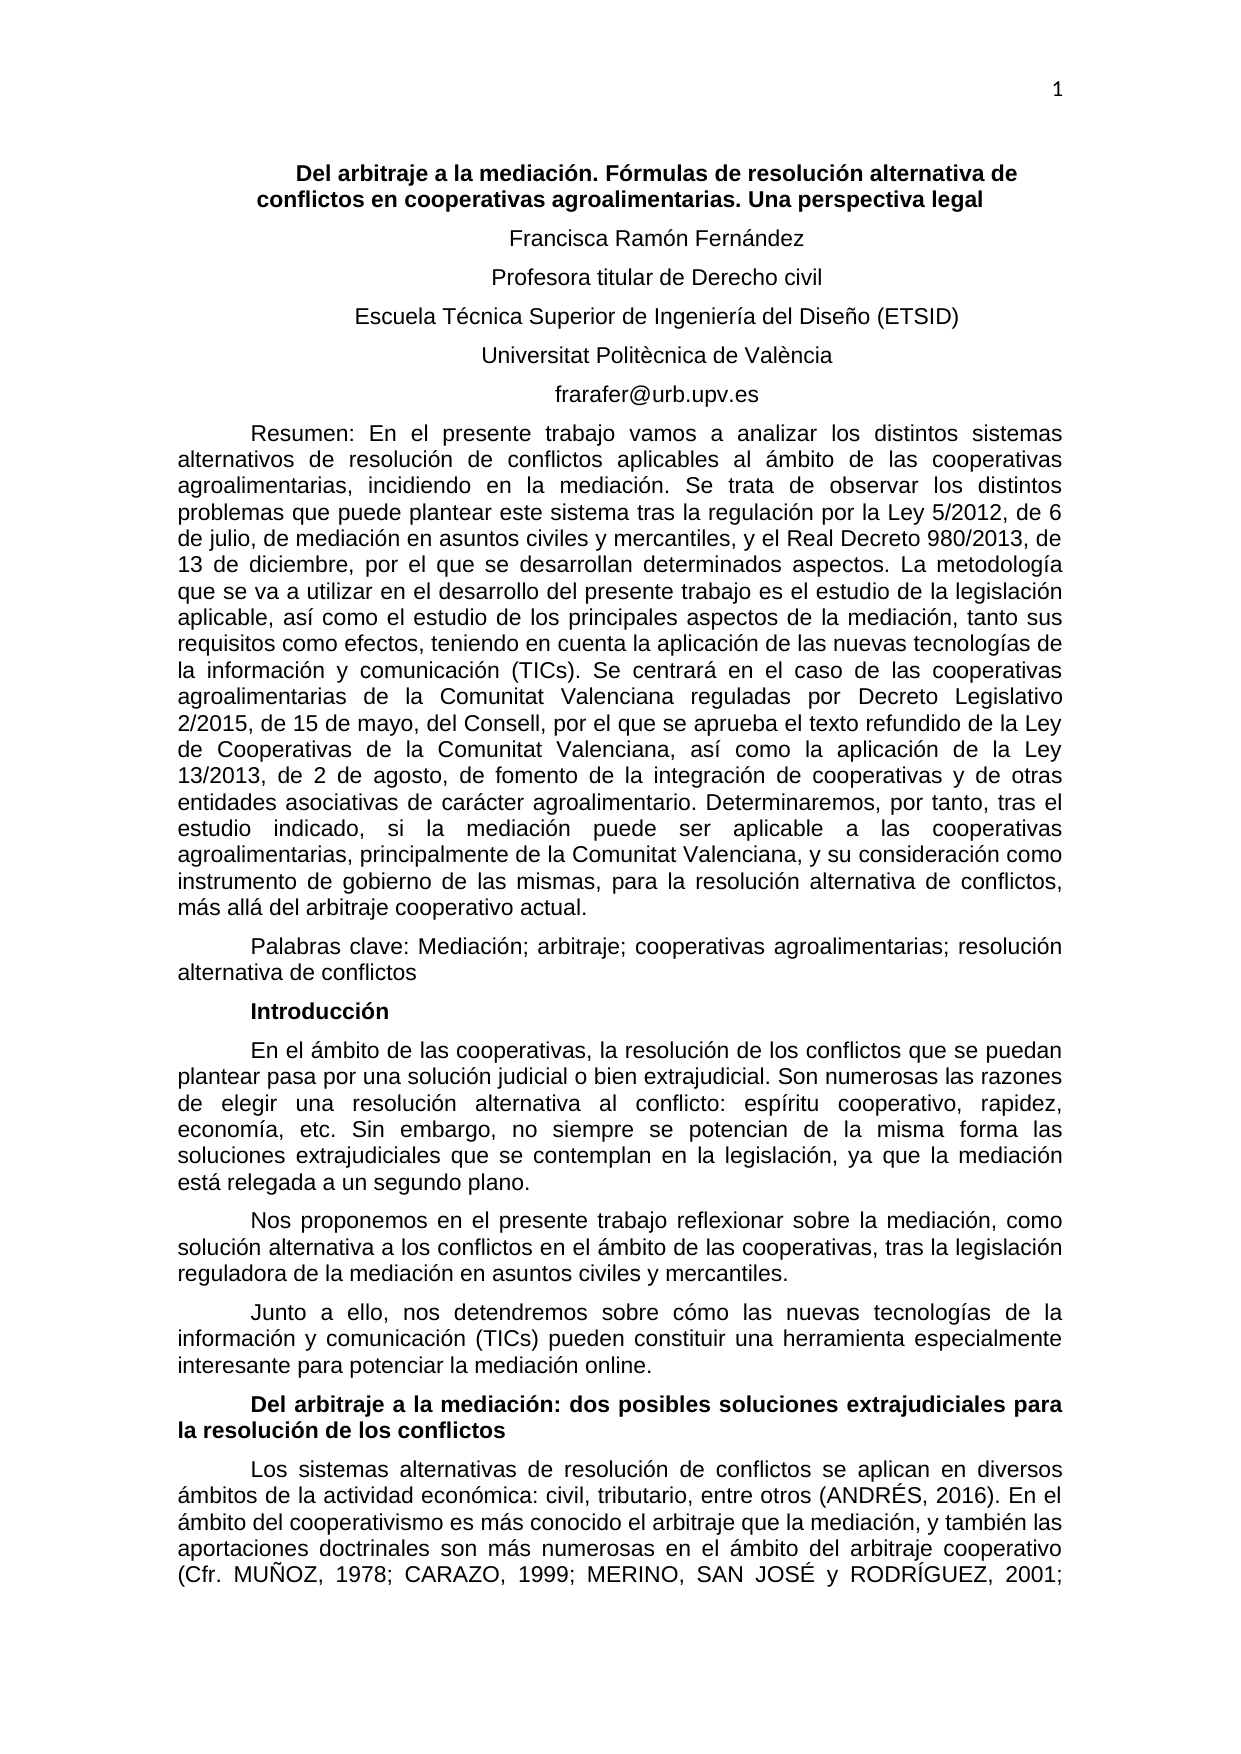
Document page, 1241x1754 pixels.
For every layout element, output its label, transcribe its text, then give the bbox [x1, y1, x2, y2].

text Resumen: En el presente trabajo vamos a analizar los distintos sistemas alternativos de resolución de conflictos aplicables al ámbito de las cooperativas agroalimentarias, incidiendo en la mediación. Se trata de observar los distintos problemas que puede plantear este sistema tras la regulación por la Ley 5/2012, de 6 de julio, de mediación en asuntos civiles y mercantiles, y el Real Decreto 980/2013, de 13 de diciembre, por el que se desarrollan determinados aspectos. La metodología que se va a utilizar en el desarrollo del presente trabajo es el estudio de la legislación aplicable, así como el estudio de los principales aspectos de la mediación, tanto sus requisitos como efectos, teniendo en cuenta la aplicación de las nuevas tecnologías de la información y comunicación (TICs). Se centrará en el caso de las cooperativas agroalimentarias de la Comunitat Valenciana reguladas por Decreto Legislativo 2/2015, de 15 de mayo, del Consell, por el que se aprueba el texto refundido de la Ley de Cooperativas de la Comunitat Valenciana, así como la aplicación de la Ley 13/2013, de 2 de agosto, de fomento de la integración de cooperativas y de otras entidades asociativas de carácter agroalimentario. Determinaremos, por tanto, tras el estudio indicado, si la mediación puede ser aplicable a las cooperativas agroalimentarias, principalmente de la Comunitat Valenciana, y su consideración como instrumento de gobierno de las mismas, para la resolución alternativa de conflictos, más allá del arbitraje cooperativo actual. [177, 419, 1063, 920]
text Introducción [177, 998, 1063, 1024]
text Escuela Técnica Superior de Ingeniería del Diseño (ETSID) [177, 303, 1063, 329]
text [177, 1456, 1063, 1588]
text Palabras clave: Mediación; arbitraje; cooperativas agroalimentarias; resolución alternativa de conflictos [177, 933, 1063, 986]
text Francisca Ramón Fernández [177, 225, 1063, 252]
text frarafer@urb.upv.es [177, 381, 1063, 407]
text Nos proponemos en el presente trabajo reflexionar sobre la mediación, como solución alternativa a los conflictos en el ámbito de las cooperativas, tras la legislación reguladora de la mediación en asuntos civiles y mercantiles. [177, 1207, 1063, 1287]
text Junto a ello, nos detendremos sobre cómo las nuevas tecnologías de la información y comunicación (TICs) pueden constituir una herramienta especialmente interesante para potenciar la mediación online. [177, 1299, 1063, 1378]
text En el ámbito de las cooperativas, la resolución de los conflictos que se puedan plantear pasa por una solución judicial o bien extrajudicial. Son numerosas las razones de elegir una resolución alternativa al conflicto: espíritu cooperativo, rapidez, economía, etc. Sin embargo, no siempre se potencian de la misma forma las soluciones extrajudiciales que se contemplan en la legislación, ya que la mediación está relegada a un segundo plano. [177, 1037, 1063, 1195]
text Universitat Politècnica de València [177, 342, 1063, 368]
text Del arbitraje a la mediación. Fórmulas de resolución alternativa de conflictos en cooperativas agroalimentarias. Una perspectiva legal [177, 160, 1063, 213]
text Profesora titular de Derecho civil [177, 264, 1063, 291]
text Del arbitraje a la mediación: dos posibles soluciones extrajudiciales para la resolución de los conflictos [177, 1391, 1063, 1443]
